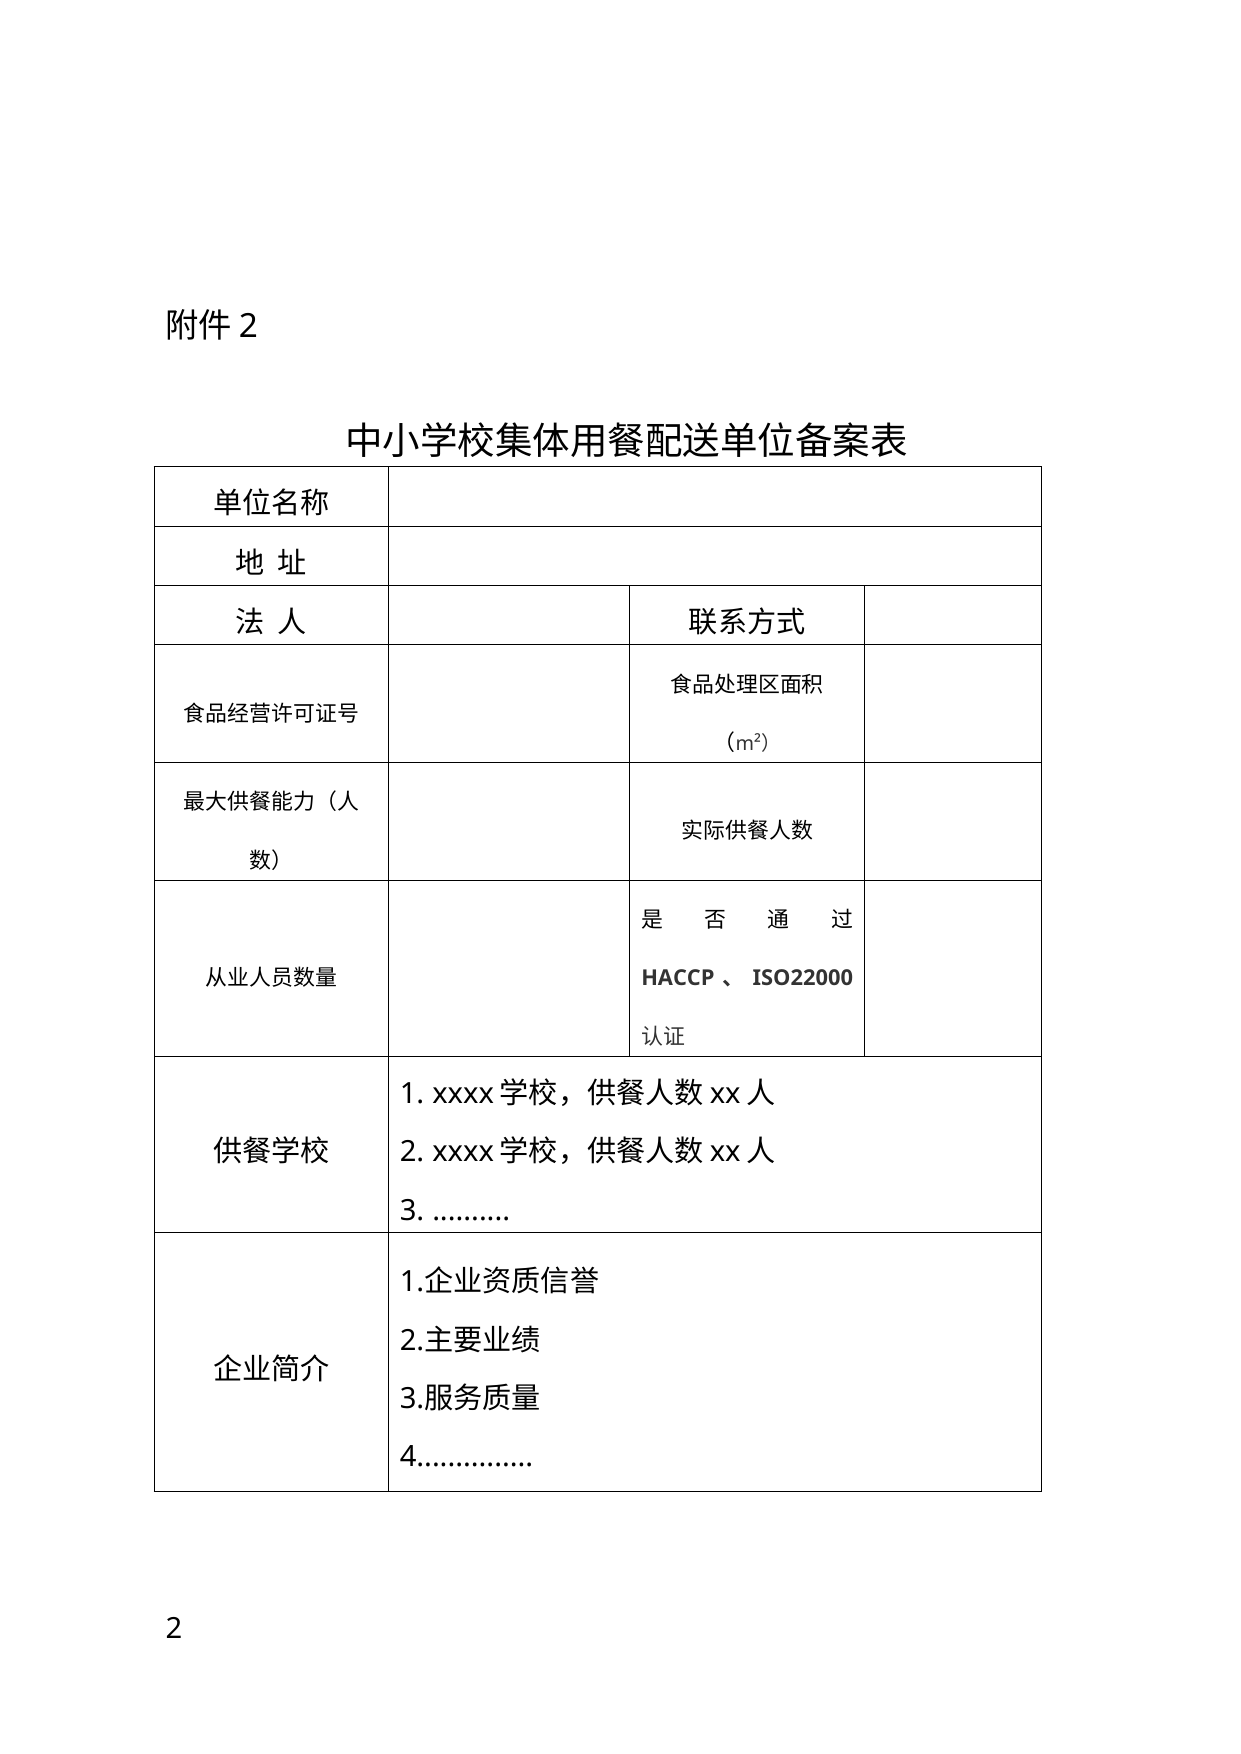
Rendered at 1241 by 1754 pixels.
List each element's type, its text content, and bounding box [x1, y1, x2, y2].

table_cell 1.企业资质信誉 2.主要业绩 3.服务质量 4............... [389, 1233, 1041, 1491]
table_cell 供餐学校 [155, 1057, 388, 1232]
table_cell [389, 527, 1041, 585]
table_cell xxxx学校，供餐人数xx人 xxxx学校，供餐人数xx人 .......... [389, 1057, 1041, 1232]
table_cell 食品处理区面积（m²） [630, 645, 864, 762]
table_cell 食品经营许可证号 [155, 645, 388, 762]
text 附件2 [165, 291, 1087, 349]
table_cell [865, 586, 1041, 644]
text 中小学校集体用餐配送单位备案表 [165, 408, 1087, 466]
table_cell [389, 645, 629, 762]
table_cell 联系方式 [630, 586, 864, 644]
table_cell 法 人 [155, 586, 388, 644]
table_cell [389, 763, 629, 880]
table_header 单位名称 [155, 467, 388, 526]
table_cell [865, 763, 1041, 880]
table_cell 最大供餐能力（人数） [155, 763, 388, 880]
table_cell 从业人员数量 [155, 881, 388, 1056]
table_cell 实际供餐人数 [630, 763, 864, 880]
table_cell [865, 881, 1041, 1056]
table_cell [865, 645, 1041, 762]
table_cell 是否通过HACCP、ISO22000认证 [630, 881, 864, 1056]
table_header [389, 467, 1041, 526]
table_cell [389, 881, 629, 1056]
table_cell 企业简介 [155, 1233, 388, 1491]
table_cell [389, 586, 629, 644]
table_cell 地 址 [155, 527, 388, 585]
